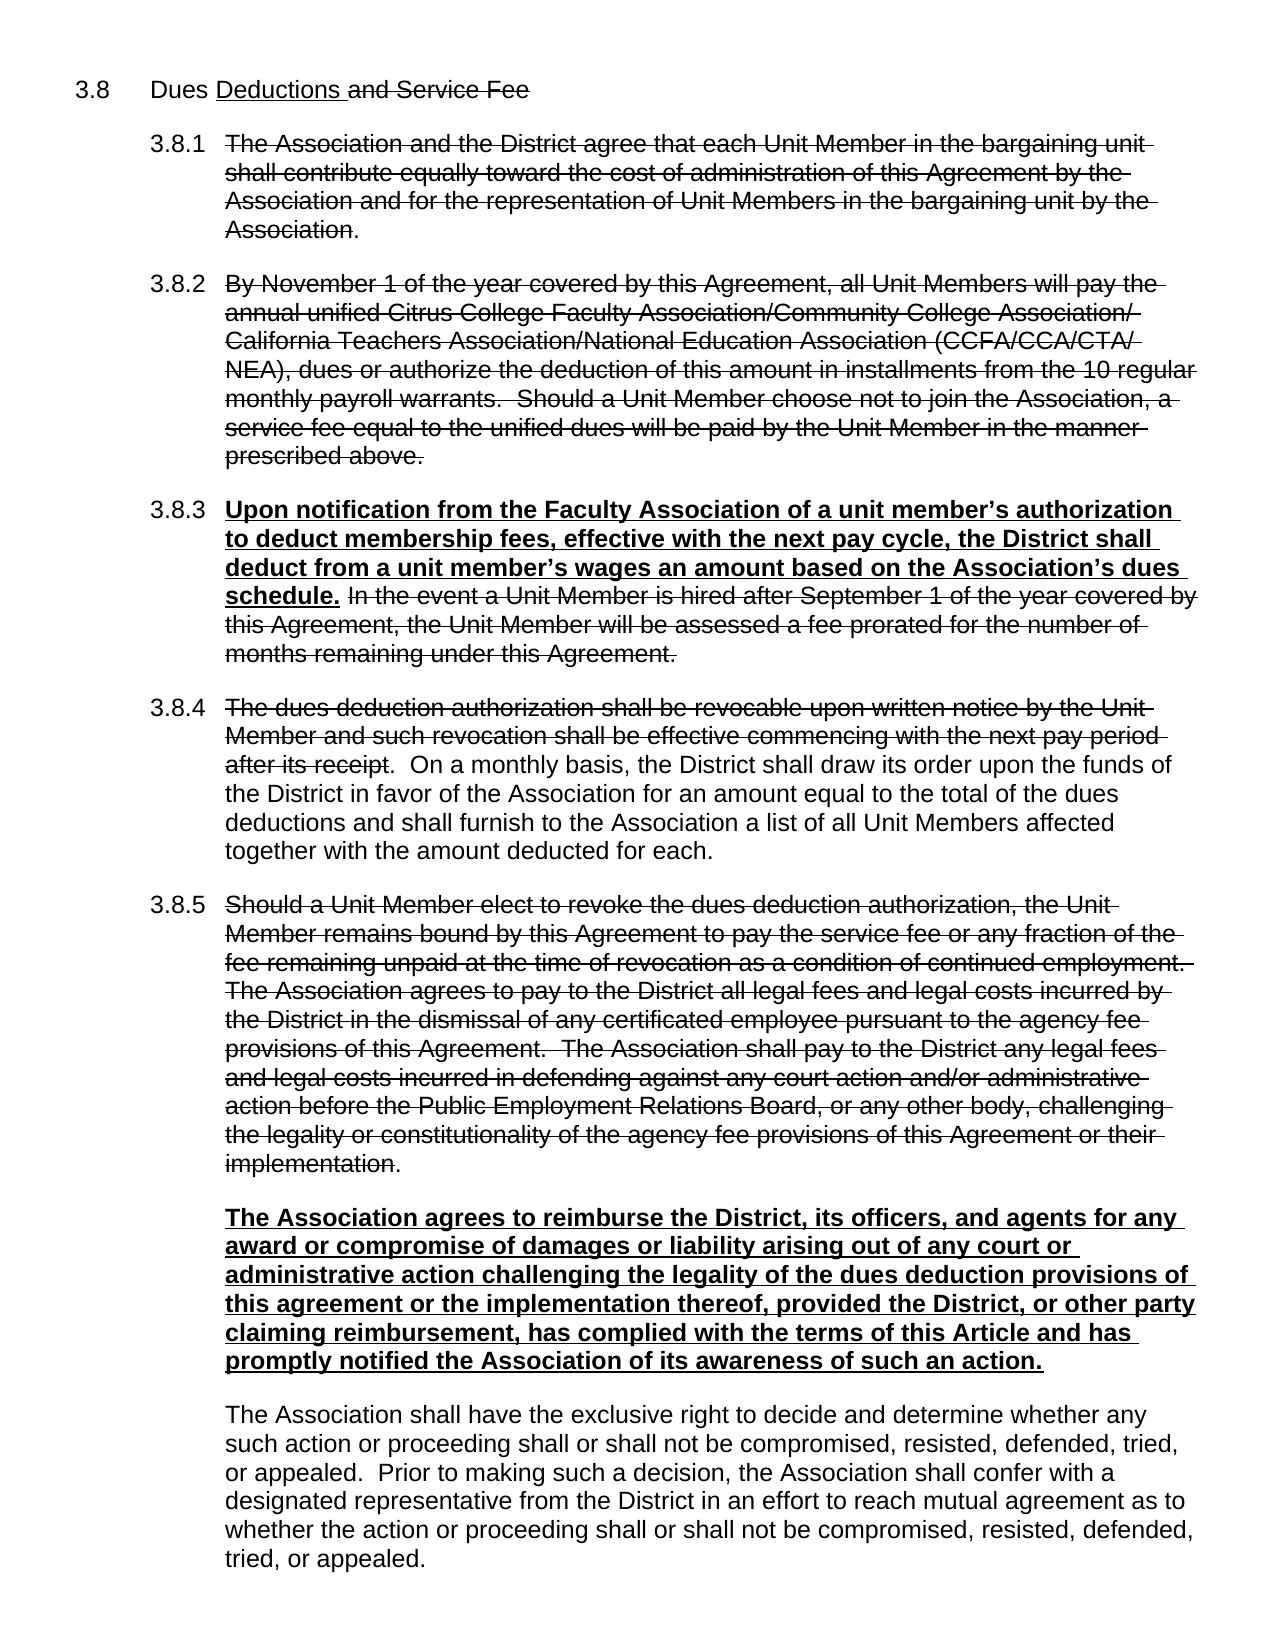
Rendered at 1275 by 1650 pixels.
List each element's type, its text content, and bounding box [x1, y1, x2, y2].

text The Association shall have the exclusive right to decide and determine whether any such action or proceeding shall or shall not be compromised, resisted, defended, tried, or appealed. Prior to making such a decision, the Association shall confer with a designated representative from the District in an effort to reach mutual agreement as to whether the action or proceeding shall or shall not be compromised, resisted, defended, tried, or appealed. [225, 1400, 1200, 1572]
text The Association agrees to reimburse the District, its officers, and agents for any award or compromise of damages or liability arising out of any court or administrative action challenging the legality of the dues deduction provisions of this agreement or the implementation thereof, provided the District, or other party claiming reimbursement, has complied with the terms of this Article and has promptly notified the Association of its awareness of such an action. [150, 1202, 1200, 1375]
text 3.8.3 Upon notification from the Faculty Association of a unit member’s authorization to deduct membership fees, effective with the next pay cycle, the District shall deduct from a unit member’s wages an amount based on the Association’s dues schedule. In the event a Unit Member is hired after September 1 of the year covered by this Agreement, the Unit Member will be assessed a fee prorated for the number of months remaining under this Agreement. [150, 495, 1200, 667]
text 3.8.1 The Association and the District agree that each Unit Member in the bargaining unit shall contribute equally toward the cost of administration of this Agreement by the Association and for the representation of Unit Members in the bargaining unit by the Association. [150, 129, 1200, 244]
text 3.8.5 Should a Unit Member elect to revoke the dues deduction authorization, the Unit Member remains bound by this Agreement to pay the service fee or any fraction of the fee remaining unpaid at the time of revocation as a condition of continued employment. The Association agrees to pay to the District all legal fees and legal costs incurred by the District in the dismissal of any certificated employee pursuant to the agency fee provisions of this Agreement. The Association shall pay to the District any legal fees and legal costs incurred in defending against any court action and/or administrative action before the Public Employment Relations Board, or any other body, challenging the legality or constitutionality of the agency fee provisions of this Agreement or their implementation. [150, 890, 1200, 1177]
subtitle 3.8 Dues Deductions and Service Fee [75, 75, 1200, 104]
text 3.8.2 By November 1 of the year covered by this Agreement, all Unit Members will pay the annual unified Citrus College Faculty Association/Community College Association/ California Teachers Association/National Education Association (CCFA/CCA/CTA/ NEA), dues or authorize the deduction of this amount in installments from the 10 regular monthly payroll warrants. Should a Unit Member choose not to join the Association, a service fee equal to the unified dues will be paid by the Unit Member in the manner prescribed above. [150, 269, 1200, 470]
text 3.8.4 The dues deduction authorization shall be revocable upon written notice by the Unit Member and such revocation shall be effective commencing with the next pay period after its receipt. On a monthly basis, the District shall draw its order upon the funds of the District in favor of the Association for an amount equal to the total of the dues deductions and shall furnish to the Association a list of all Unit Members affected together with the amount deducted for each. [150, 692, 1200, 865]
